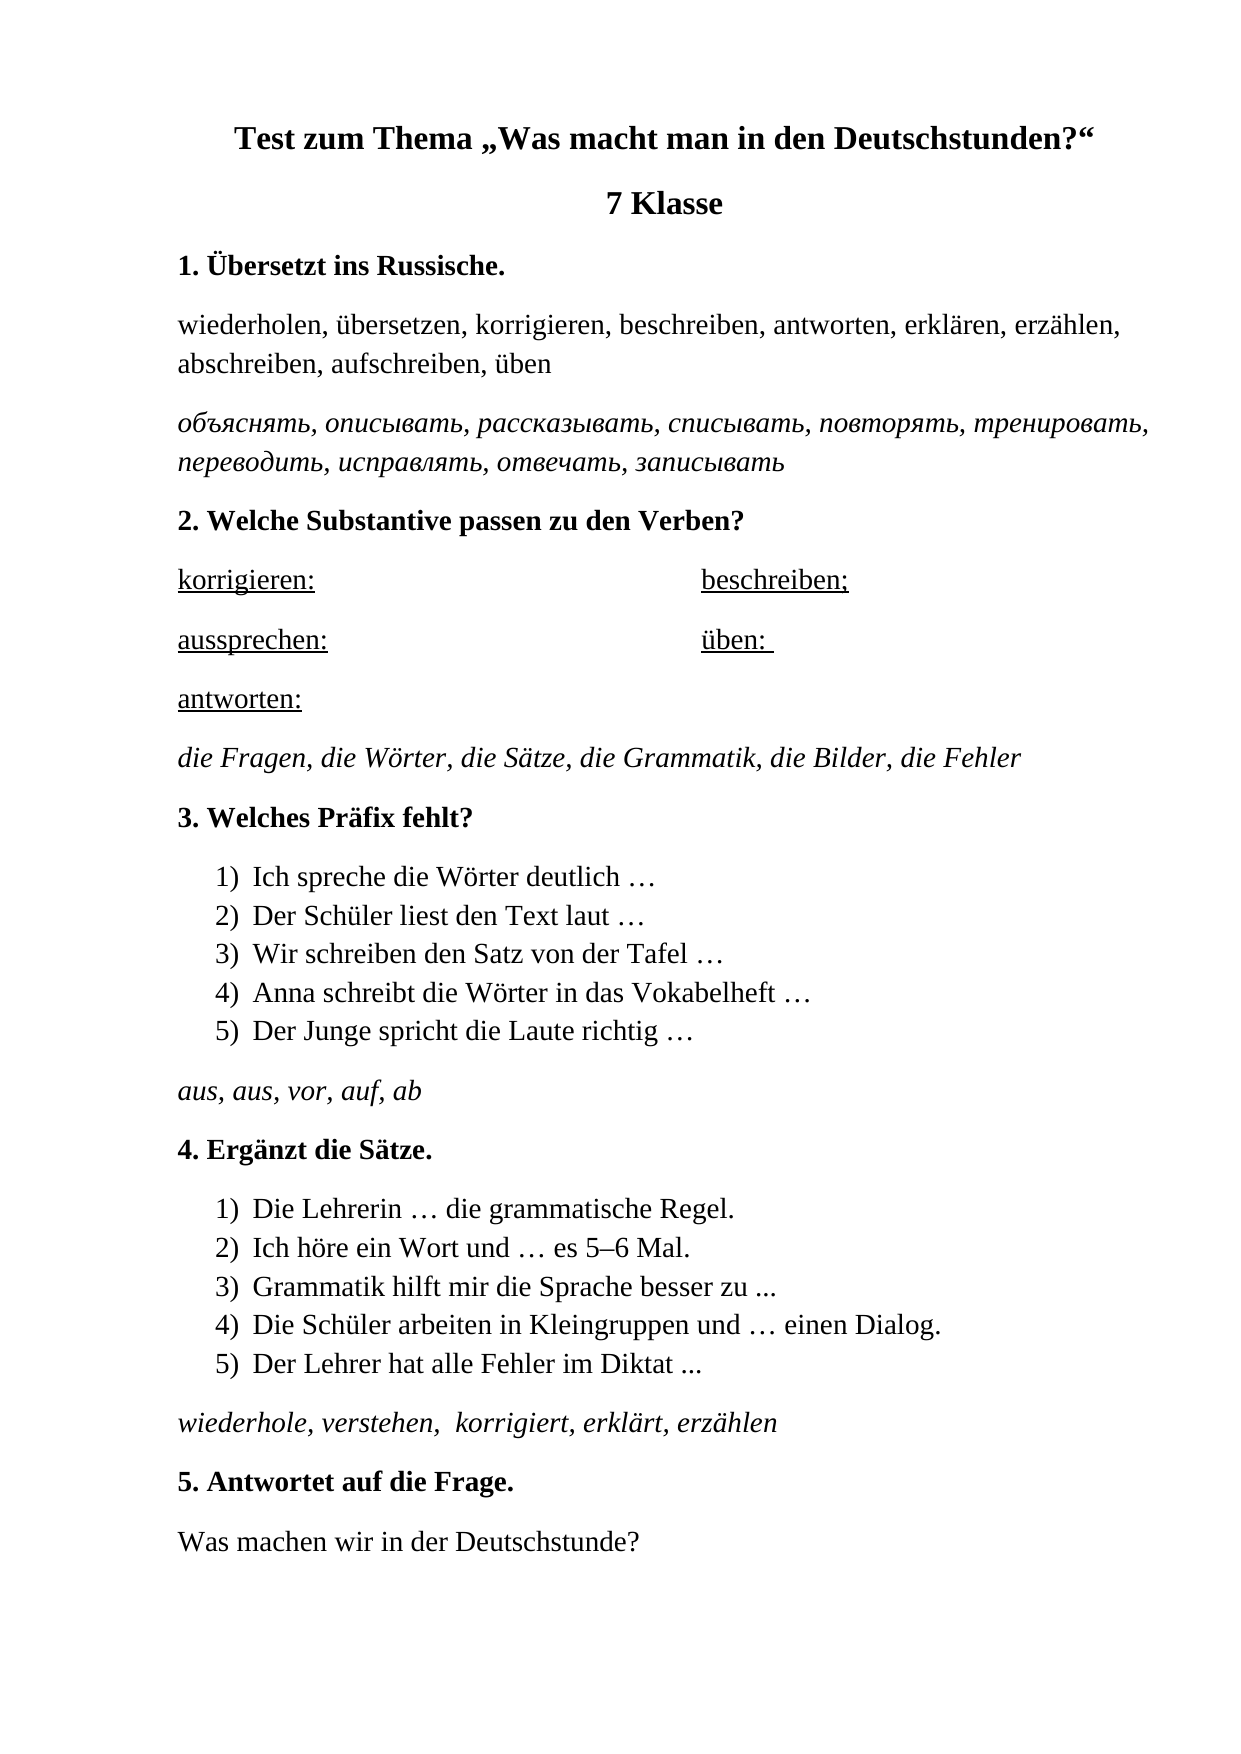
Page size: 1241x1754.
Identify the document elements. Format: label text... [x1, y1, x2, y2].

text 1. Übersetzt ins Russische. [177, 248, 1152, 281]
text Test zum Thema „Was macht man in den Deutschstunden?“ [177, 118, 1152, 156]
list Wir schreiben den Satz von der Tafel … [215, 936, 1152, 970]
text aus, aus, vor, auf, ab [177, 1073, 1152, 1106]
list Grammatik hilft mir die Sprache besser zu ... [215, 1269, 1152, 1302]
list Der Schüler liest den Text laut … [215, 898, 1152, 931]
text объяснять, описывать, рассказывать, списывать, повторять, тренировать, переводить, исправлять, отвечать, записывать [177, 405, 1152, 477]
text 4. Ergänzt die Sätze. [177, 1132, 1152, 1166]
text 5. Antwortet auf die Frage. [177, 1464, 1152, 1498]
text Was machen wir in der Deutschstunde? [177, 1524, 1152, 1557]
text 2. Welche Substantive passen zu den Verben? [177, 503, 1152, 537]
list Ich höre ein Wort und … es 5–6 Mal. [215, 1230, 1152, 1264]
text korrigieren: [177, 562, 627, 596]
text üben: [701, 622, 1152, 655]
list Die Schüler arbeiten in Kleingruppen und … einen Dialog. [215, 1307, 1152, 1341]
text 3. Welches Präfix fehlt? [177, 800, 1152, 833]
list Anna schreibt die Wörter in das Vokabelheft … [215, 975, 1152, 1008]
text wiederhole, verstehen, korrigiert, erklärt, erzählen [177, 1405, 1152, 1439]
text 7 Klasse [177, 183, 1152, 221]
list Die Lehrerin … die grammatische Regel. [215, 1192, 1152, 1225]
list Der Junge spricht die Laute richtig … [215, 1013, 1152, 1047]
text wiederholen, übersetzen, korrigieren, beschreiben, antworten, erklären, erzählen, abschreiben, aufschreiben, üben [177, 307, 1152, 379]
text die Fragen, die Wörter, die Sätze, die Grammatik, die Bilder, die Fehler [177, 741, 1152, 774]
text beschreiben; [701, 562, 1152, 596]
text aussprechen: [177, 622, 627, 655]
list Der Lehrer hat alle Fehler im Diktat ... [215, 1346, 1152, 1379]
list Ich spreche die Wörter deutlich … [215, 859, 1152, 893]
text antworten: [177, 681, 627, 715]
